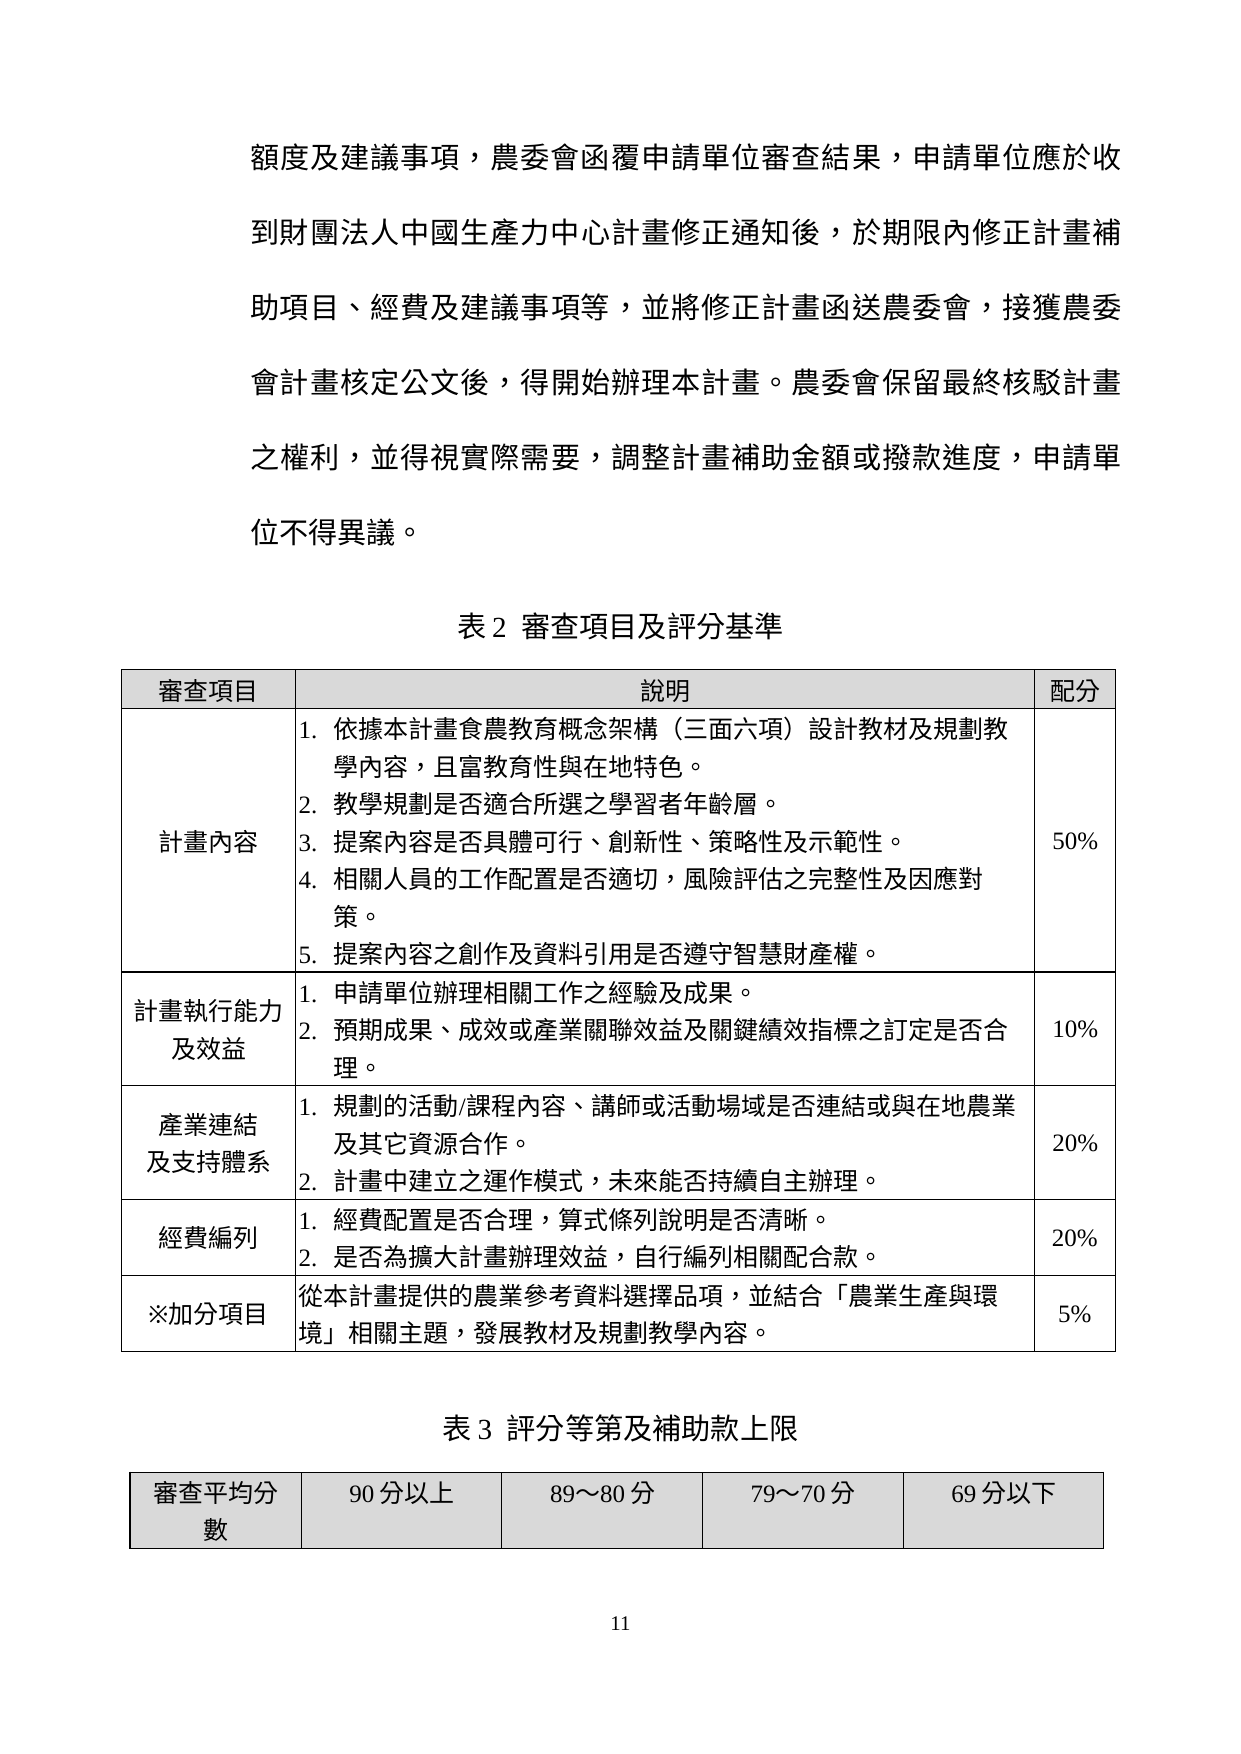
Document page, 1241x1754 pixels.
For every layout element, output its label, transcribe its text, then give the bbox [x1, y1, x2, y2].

table_cell 產業連結 及支持體系 [122, 1086, 295, 1198]
text 表3 評分等第及補助款上限 [118, 1389, 1122, 1464]
table_header 審查項目 [122, 670, 295, 708]
table_header 79～70分 [703, 1473, 903, 1548]
table_header 90分以上 [302, 1473, 501, 1548]
table_cell 經費編列 [122, 1200, 295, 1274]
table_cell 10% [1035, 973, 1115, 1085]
table_cell ※加分項目 [122, 1276, 295, 1351]
table_cell 20% [1035, 1200, 1115, 1274]
table_header 配分 [1035, 670, 1115, 708]
table_cell 從本計畫提供的農業參考資料選擇品項，並結合「農業生產與環境」相關主題，發展教材及規劃教學內容。 [296, 1276, 1034, 1351]
table_cell 計畫內容 [122, 709, 295, 971]
table_cell 計畫執行能力 及效益 [122, 973, 295, 1085]
table_header 69分以下 [904, 1473, 1103, 1548]
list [250, 118, 1122, 568]
table_cell 規劃的活動/課程內容、講師或活動場域是否連結或與在地農業及其它資源合作。 計畫中建立之運作模式，未來能否持續自主辦理。 [296, 1086, 1034, 1198]
text 表2 審查項目及評分基準 [118, 587, 1122, 662]
table_cell 50% [1035, 709, 1115, 971]
table_cell 申請單位辦理相關工作之經驗及成果。 預期成果、成效或產業關聯效益及關鍵績效指標之訂定是否合理。 [296, 973, 1034, 1085]
table_header 89～80分 [502, 1473, 702, 1548]
table_cell 20% [1035, 1086, 1115, 1198]
table_cell 5% [1035, 1276, 1115, 1351]
table_cell 依據本計畫食農教育概念架構（三面六項）設計教材及規劃教學內容，且富教育性與在地特色。 教學規劃是否適合所選之學習者年齡層。 提案內容是否具體可行、創新性、策略性及示範性。 相關人員的工作配置是否適切，風險評估之完整性及因應對策。 提案內容之創作及資料引用是否遵守智慧財產權。 [296, 709, 1034, 971]
table_cell 經費配置是否合理，算式條列說明是否清晰。 是否為擴大計畫辦理效益，自行編列相關配合款。 [296, 1200, 1034, 1274]
table_header 審查平均分數 [131, 1473, 301, 1548]
table_header 說明 [296, 670, 1034, 708]
